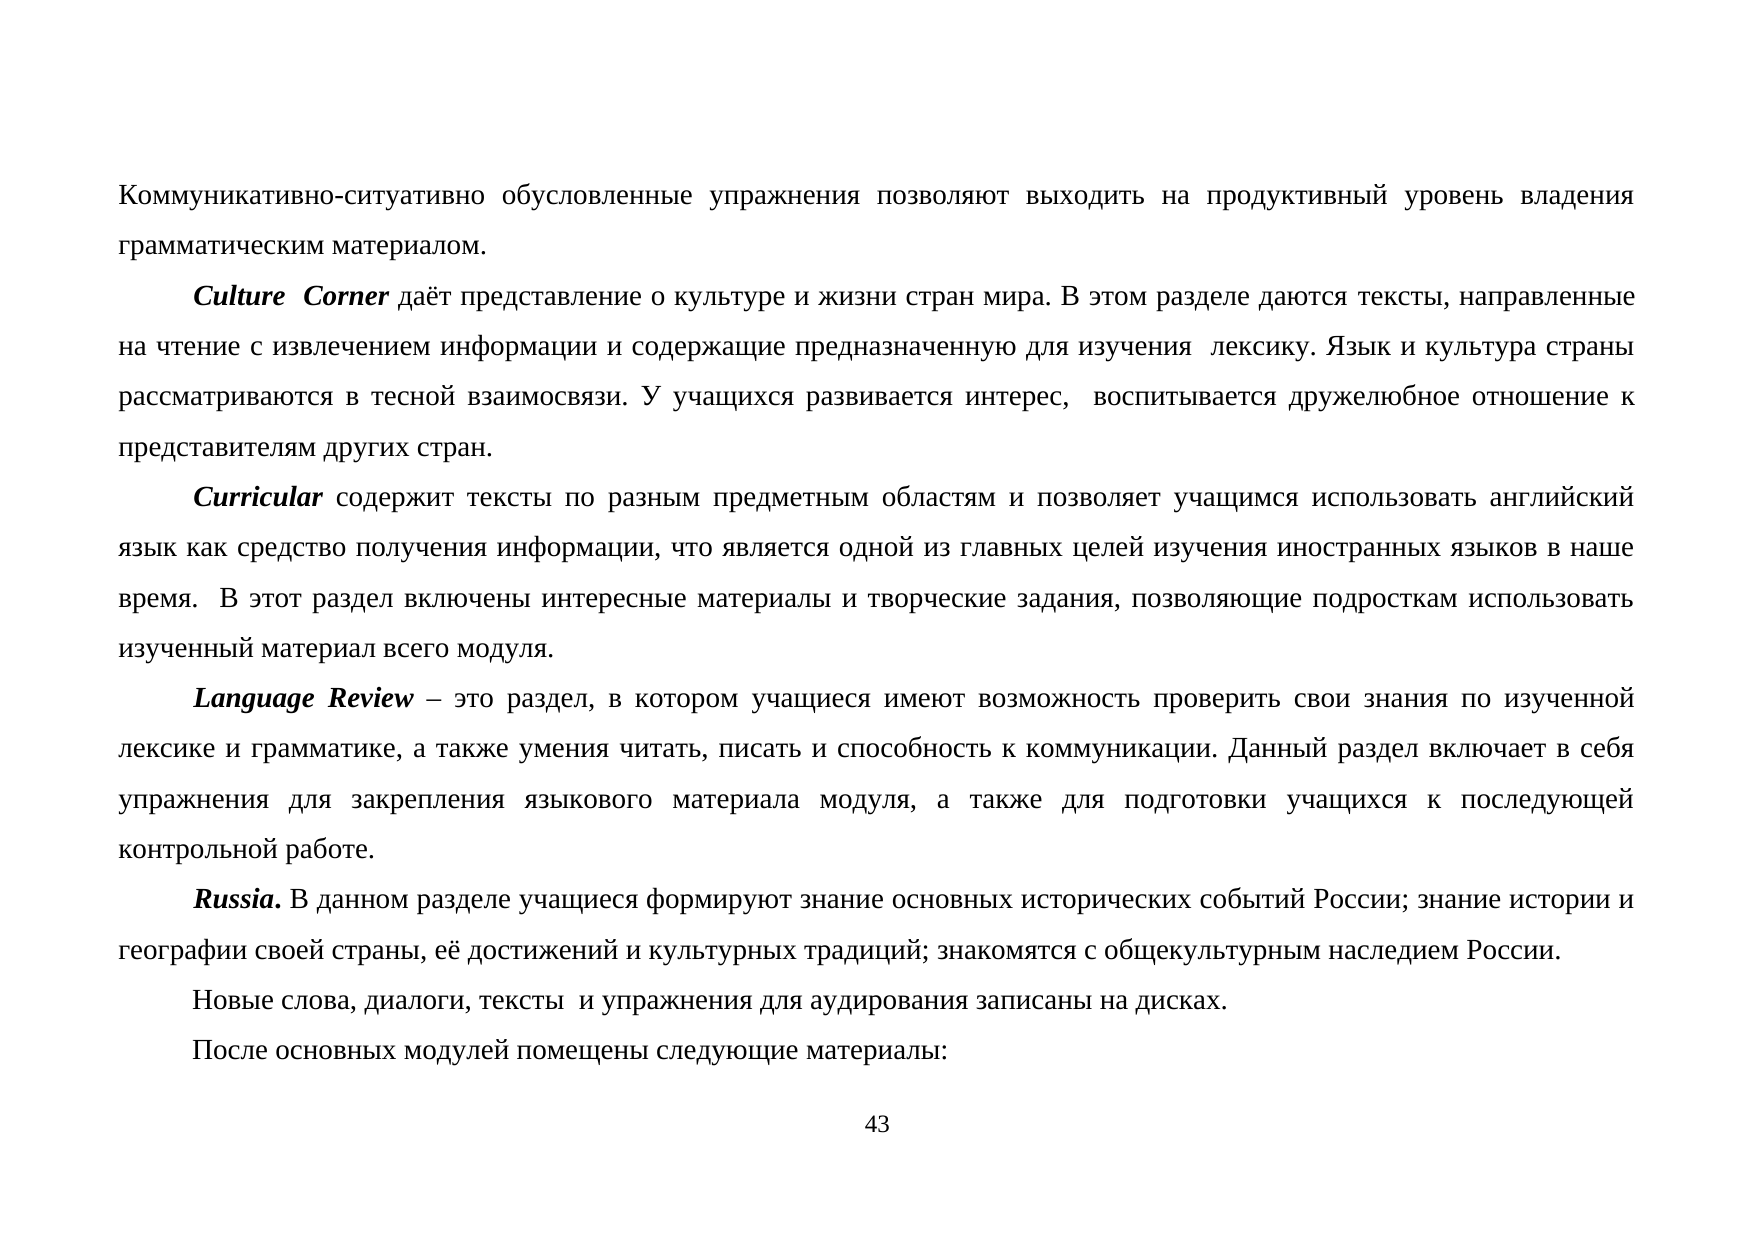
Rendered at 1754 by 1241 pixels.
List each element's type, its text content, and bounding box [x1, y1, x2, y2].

text Culture Corner даёт представление о культуре и жизни стран мира. В этом разделе даются тексты, направленные на чтение с извлечением информации и содержащие предназначенную для изучения лексику. Язык и культура страны рассматриваются в тесной взаимосвязи. У учащихся развивается интерес, воспитывается дружелюбное отношение к представителям других стран. [118, 278, 1636, 462]
text Russia. В данном разделе учащиеся формируют знание основных исторических событий России; знание истории и географии своей страны, её достижений и культурных традиций; знакомятся с общекультурным наследием России. [118, 882, 1636, 965]
text Language Review – это раздел, в котором учащиеся имеют возможность проверить свои знания по изученной лексике и грамматике, а также умения читать, писать и способность к коммуникации. Данный раздел включает в себя упражнения для закрепления языкового материала модуля, а также для подготовки учащихся к последующей контрольной работе. [118, 680, 1636, 865]
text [118, 177, 1636, 261]
text После основных модулей помещены следующие материалы: [118, 1032, 1636, 1066]
text Curricular содержит тексты по разным предметным областям и позволяет учащимся использовать английский язык как средство получения информации, что является одной из главных целей изучения иностранных языков в наше время. В этот раздел включены интересные материалы и творческие задания, позволяющие подросткам использовать изученный материал всего модуля. [118, 479, 1636, 663]
text Новые слова, диалоги, тексты и упражнения для аудирования записаны на дисках. [118, 982, 1636, 1016]
